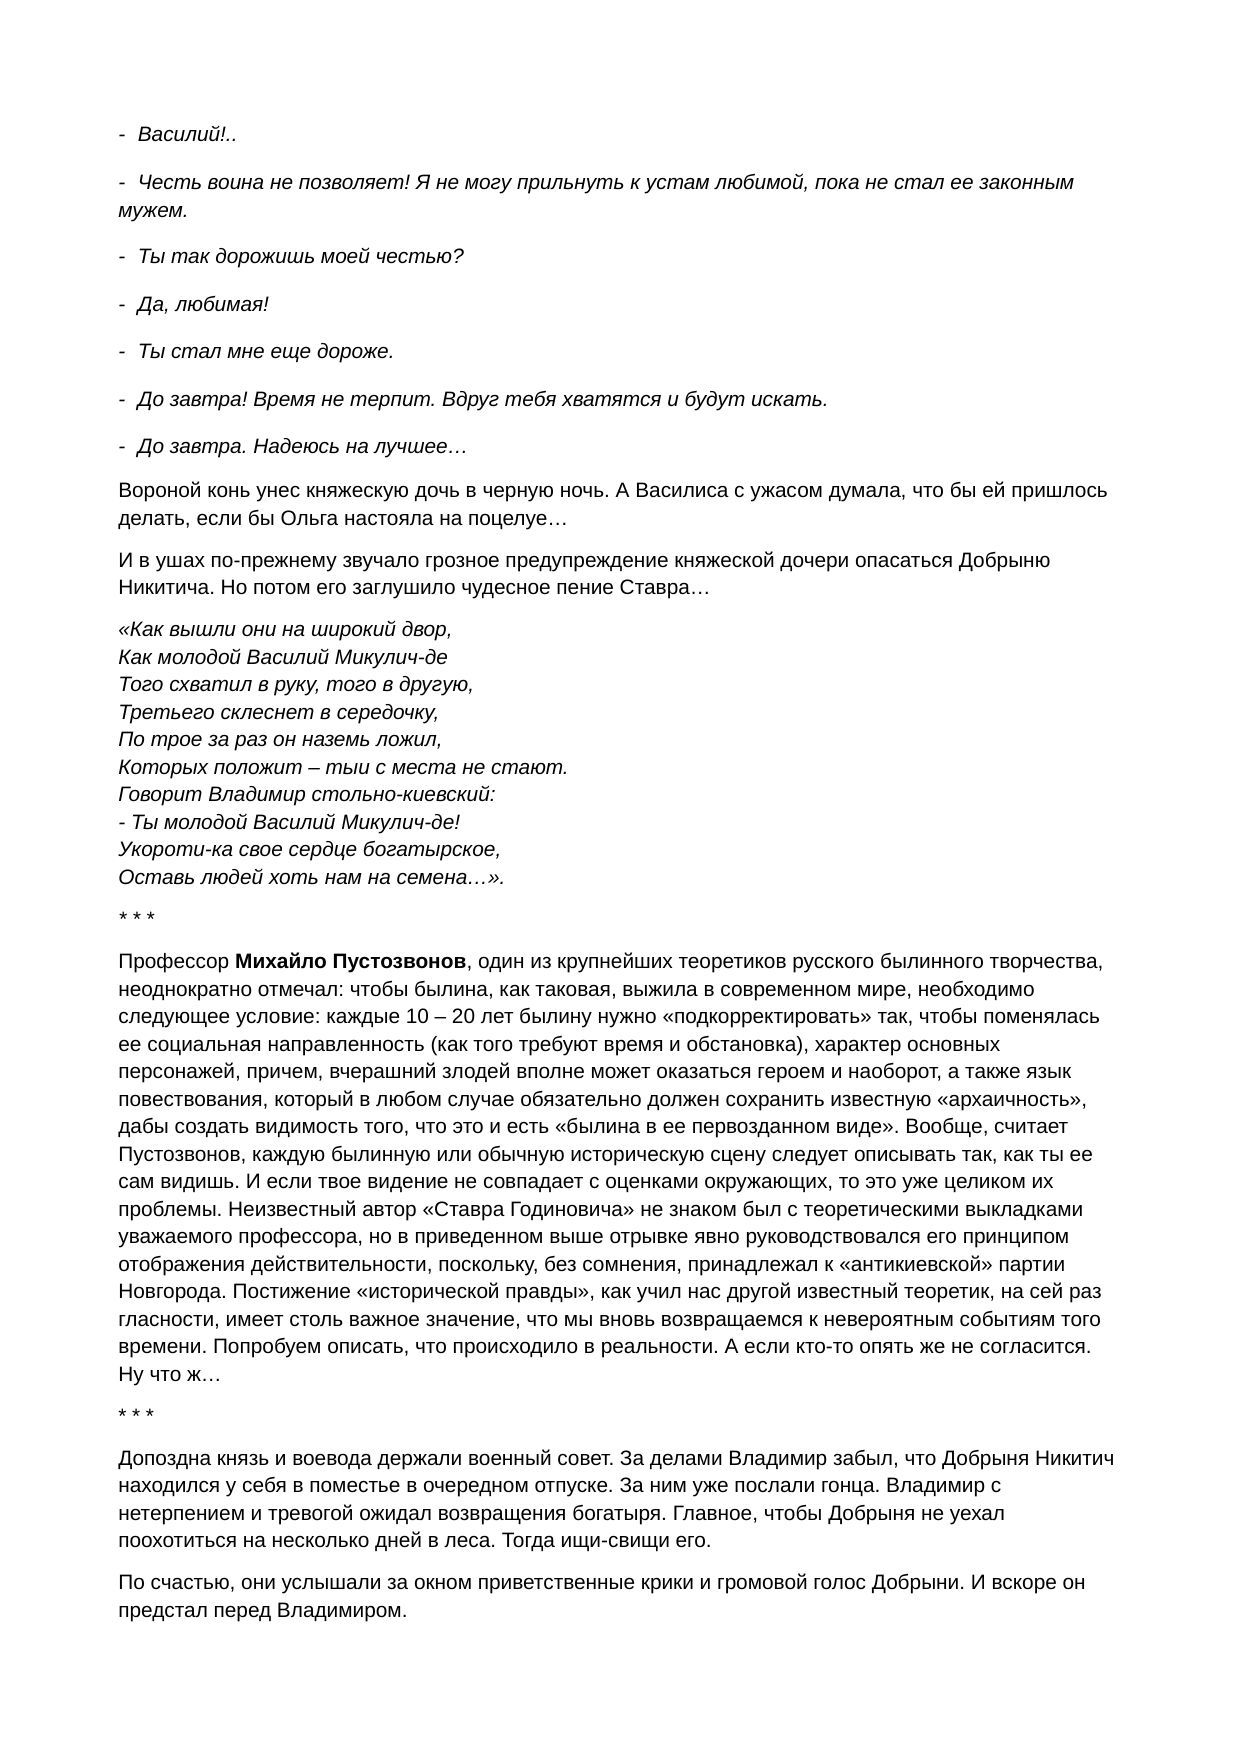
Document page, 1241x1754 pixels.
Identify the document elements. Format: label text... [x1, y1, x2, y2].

text Вороной конь унес княжескую дочь в черную ночь. А Василиса с ужасом думала, что бы ей пришлось делать, если бы Ольга настояла на поцелуе… [118, 478, 1122, 529]
text Допоздна князь и воевода держали военный совет. За делами Владимир забыл, что Добрыня Никитич находился у себя в поместье в очередном отпуске. За ним уже послали гонца. Владимир с нетерпением и тревогой ожидал возвращения богатыря. Главное, чтобы Добрыня не уехал поохотиться на несколько дней в леса. Тогда ищи-свищи его. [118, 1446, 1122, 1552]
text И в ушах по-прежнему звучало грозное предупреждение княжеской дочери опасаться Добрыню Никитича. Но потом его заглушило чудесное пение Ставра… [118, 548, 1122, 599]
text По счастью, они услышали за окном приветственные крики и громовой голос Добрыни. И вскоре он предстал перед Владимиром. [118, 1570, 1122, 1622]
text - Ты так дорожишь моей честью? [118, 240, 1122, 269]
text * * * [118, 1403, 1122, 1427]
text «Как вышли они на широкий двор, Как молодой Василий Микулич-де Того схватил в руку, того в другую, Третьего склеснет в середочку, По трое за раз он наземь ложил, Которых положит – тыи с места не стают. Говорит Владимир стольно-киевский: - Ты молодой Василий Микулич-де! Укороти-ка свое сердце богатырское, Оставь людей хоть нам на семена…». [118, 617, 1122, 889]
text - Василий!.. [118, 118, 1122, 147]
text * * * [118, 907, 1122, 931]
text - До завтра! Время не терпит. Вдруг тебя хватятся и будут искать. [118, 383, 1122, 412]
text Профессор Михайло Пустозвонов, один из крупнейших теоретиков русского былинного творчества, неоднократно отмечал: чтобы былина, как таковая, выжила в современном мире, необходимо следующее условие: каждые 10 – 20 лет былину нужно «подкорректировать» так, чтобы поменялась ее социальная направленность (как того требуют время и обстановка), характер основных персонажей, причем, вчерашний злодей вполне может оказаться героем и наоборот, а также язык повествования, который в любом случае обязательно должен сохранить известную «архаичность», дабы создать видимость того, что это и есть «былина в ее первозданном виде». Вообще, считает Пустозвонов, каждую былинную или обычную историческую сцену следует описывать так, как ты ее сам видишь. И если твое видение не совпадает с оценками окружающих, то это уже целиком их проблемы. Неизвестный автор «Ставра Годиновича» не знаком был с теоретическими выкладками уважаемого профессора, но в приведенном выше отрывке явно руководствовался его принципом отображения действительности, поскольку, без сомнения, принадлежал к «антикиевской» партии Новгорода. Постижение «исторической правды», как учил нас другой известный теоретик, на сей раз гласности, имеет столь важное значение, что мы вновь возвращаемся к невероятным событиям того времени. Попробуем описать, что происходило в реальности. А если кто-то опять же не согласится. Ну что ж… [118, 949, 1122, 1385]
text - Да, любимая! [118, 288, 1122, 316]
text - Ты стал мне еще дороже. [118, 335, 1122, 364]
text - Честь воина не позволяет! Я не могу прильнуть к устам любимой, пока не стал ее законным мужем. [118, 166, 1122, 222]
text - До завтра. Надеюсь на лучшее… [118, 431, 1122, 459]
